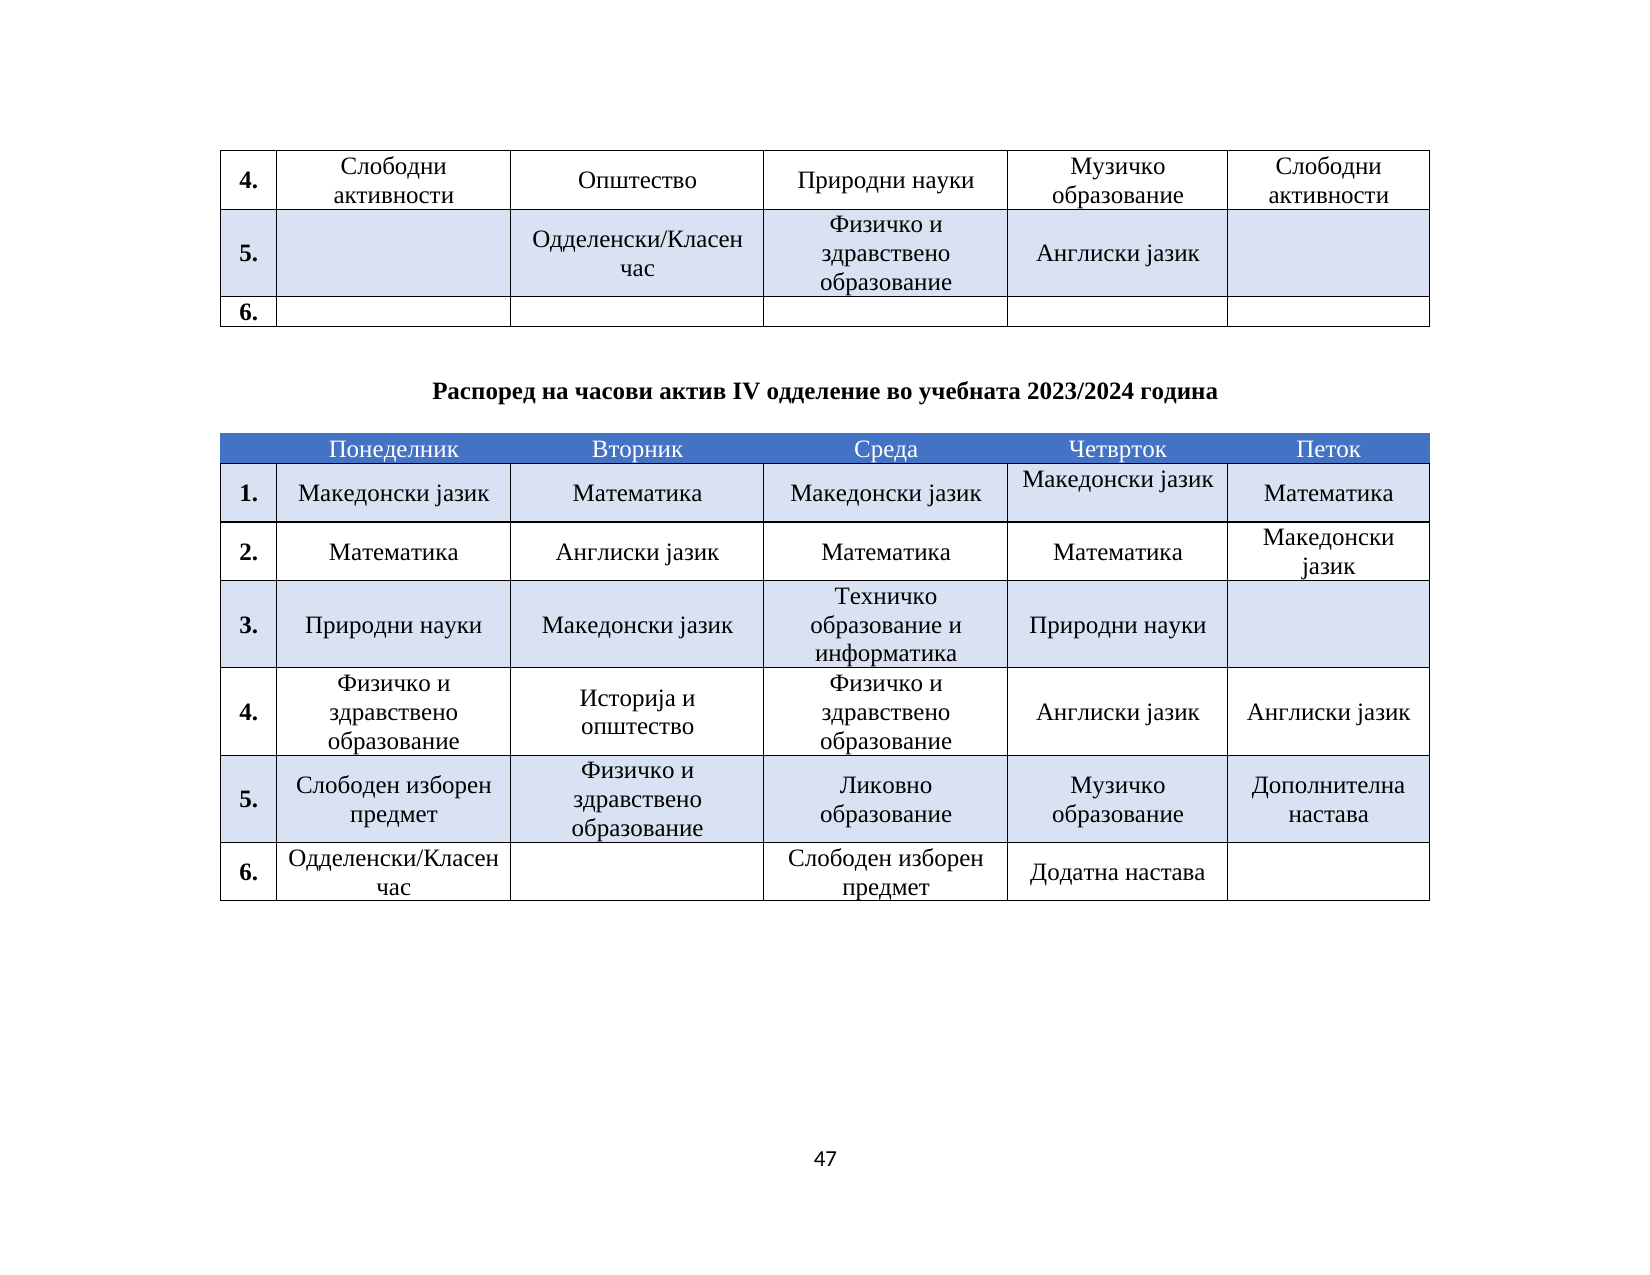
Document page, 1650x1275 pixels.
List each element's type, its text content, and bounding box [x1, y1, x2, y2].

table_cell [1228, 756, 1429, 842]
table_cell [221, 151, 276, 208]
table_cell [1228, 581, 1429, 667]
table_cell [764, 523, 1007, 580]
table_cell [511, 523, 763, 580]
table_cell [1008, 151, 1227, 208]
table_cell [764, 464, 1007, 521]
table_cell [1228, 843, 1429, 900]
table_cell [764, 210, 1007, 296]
text Распоред на часови актив IV одделение во учебната 2023/2024 година [150, 376, 1500, 433]
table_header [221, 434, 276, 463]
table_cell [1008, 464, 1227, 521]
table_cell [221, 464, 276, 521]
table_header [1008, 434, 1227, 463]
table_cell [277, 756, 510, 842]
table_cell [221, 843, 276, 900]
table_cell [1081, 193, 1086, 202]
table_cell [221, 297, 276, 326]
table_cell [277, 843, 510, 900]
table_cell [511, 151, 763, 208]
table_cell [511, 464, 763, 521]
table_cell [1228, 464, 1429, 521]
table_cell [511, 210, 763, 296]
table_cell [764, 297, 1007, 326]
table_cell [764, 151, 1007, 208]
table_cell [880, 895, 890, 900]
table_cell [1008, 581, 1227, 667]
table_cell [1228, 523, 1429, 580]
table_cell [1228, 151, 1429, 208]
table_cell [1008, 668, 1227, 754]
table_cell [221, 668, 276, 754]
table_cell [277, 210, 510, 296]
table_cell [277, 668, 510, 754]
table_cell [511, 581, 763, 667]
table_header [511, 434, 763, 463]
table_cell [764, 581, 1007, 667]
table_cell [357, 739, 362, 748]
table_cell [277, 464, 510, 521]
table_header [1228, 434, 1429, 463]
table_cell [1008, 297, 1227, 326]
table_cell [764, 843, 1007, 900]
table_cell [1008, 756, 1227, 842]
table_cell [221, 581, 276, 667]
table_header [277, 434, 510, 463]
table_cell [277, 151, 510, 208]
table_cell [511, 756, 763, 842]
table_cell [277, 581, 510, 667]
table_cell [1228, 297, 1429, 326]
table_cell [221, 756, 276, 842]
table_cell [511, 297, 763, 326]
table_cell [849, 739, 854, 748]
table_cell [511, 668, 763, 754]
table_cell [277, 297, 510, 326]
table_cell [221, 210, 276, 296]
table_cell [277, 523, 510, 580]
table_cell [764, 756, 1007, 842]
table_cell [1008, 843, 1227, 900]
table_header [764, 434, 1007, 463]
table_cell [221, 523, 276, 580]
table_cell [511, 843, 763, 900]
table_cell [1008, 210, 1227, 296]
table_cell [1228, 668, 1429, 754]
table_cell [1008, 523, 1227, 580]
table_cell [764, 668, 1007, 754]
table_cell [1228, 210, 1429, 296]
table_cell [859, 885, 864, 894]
